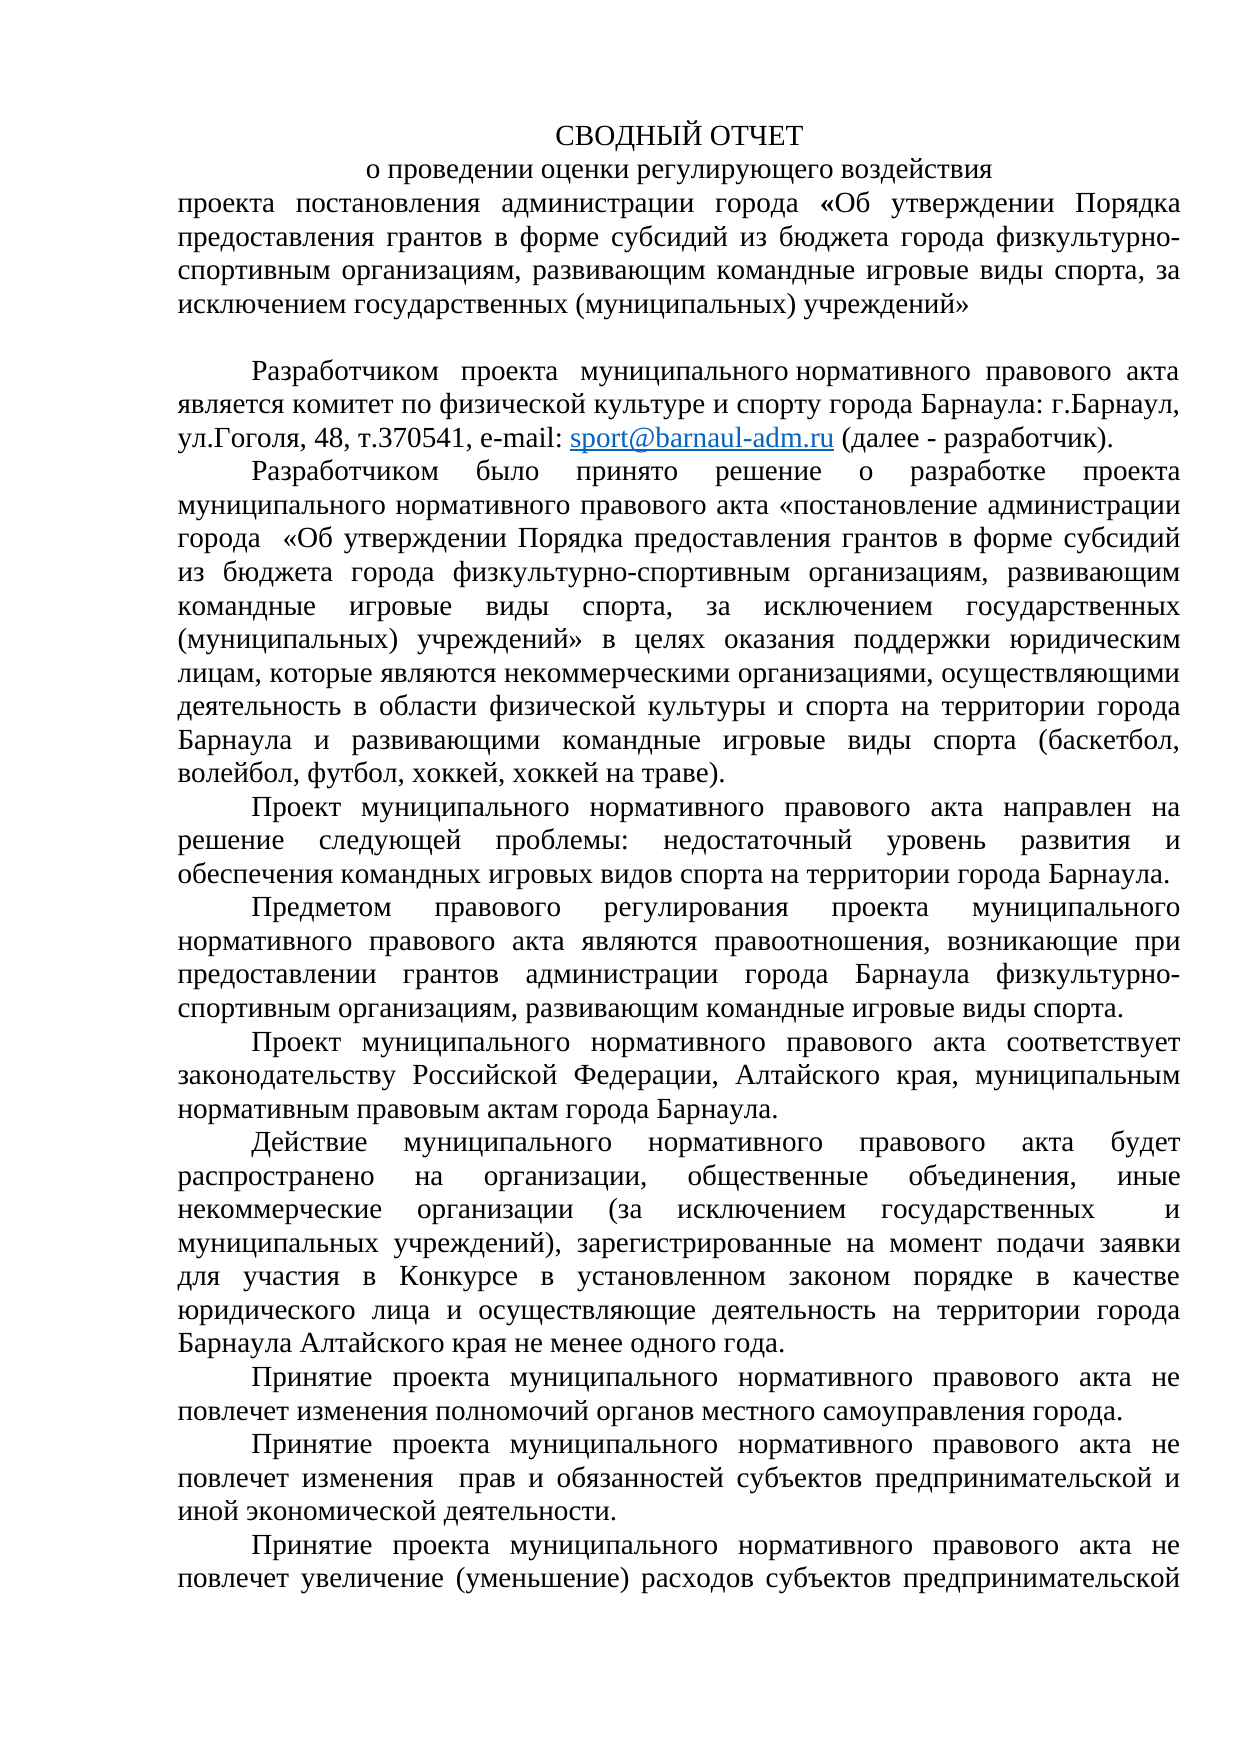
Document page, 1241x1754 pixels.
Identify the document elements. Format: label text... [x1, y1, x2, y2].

text Разработчиком проекта муниципального нормативного правового акта [177, 353, 1181, 386]
text Принятие проекта муниципального нормативного правового акта не повлечет изменения полномочий органов местного самоуправления города. [177, 1359, 1181, 1426]
text о проведении оценки регулирующего воздействия [177, 152, 1181, 185]
title проекта постановления администрации города «Об утверждении Порядка предоставления грантов в форме субсидий из бюджета города физкультурно-спортивным организациям, развивающим командные игровые виды спорта, за исключением государственных (муниципальных) учреждений» [177, 185, 1181, 319]
text является комитет по физической культуре и спорту города Барнаула: г.Барнаул, ул.Гоголя, 48, т.370541, e-mail: sport@barnaul-adm.ru (далее - разработчик). [177, 386, 1181, 453]
text Проект муниципального нормативного правового акта направлен на решение следующей проблемы: недостаточный уровень развития и обеспечения командных игровых видов спорта на территории города Барнаула. [177, 789, 1181, 889]
text Принятие проекта муниципального нормативного правового акта не повлечет изменения прав и обязанностей субъектов предпринимательской и иной экономической деятельности. [177, 1426, 1181, 1527]
text Проект муниципального нормативного правового акта соответствует законодательству Российской Федерации, Алтайского края, муниципальным нормативным правовым актам города Барнаула. [177, 1024, 1181, 1124]
text Предметом правового регулирования проекта муниципального нормативного правового акта являются правоотношения, возникающие при предоставлении грантов администрации города Барнаула физкультурно-спортивным организациям, развивающим командные игровые виды спорта. [177, 889, 1181, 1024]
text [177, 1527, 1181, 1594]
text СВОДНЫЙ ОТЧЕТ [177, 118, 1181, 152]
text Действие муниципального нормативного правового акта будет распространено на организации, общественные объединения, иные некоммерческие организации (за исключением государственных и муниципальных учреждений), зарегистрированные на момент подачи заявки для участия в Конкурсе в установленном законом порядке в качестве юридического лица и осуществляющие деятельность на территории города Барнаула Алтайского края не менее одного года. [177, 1124, 1181, 1359]
text Разработчиком было принято решение о разработке проекта муниципального нормативного правового акта «постановление администрации города «Об утверждении Порядка предоставления грантов в форме субсидий из бюджета города физкультурно-спортивным организациям, развивающим командные игровые виды спорта, за исключением государственных (муниципальных) учреждений» в целях оказания поддержки юридическим лицам, которые являются некоммерческими организациями, осуществляющими деятельность в области физической культуры и спорта на территории города Барнаула и развивающими командные игровые виды спорта (баскетбол, волейбол, футбол, хоккей, хоккей на траве). [177, 453, 1181, 789]
